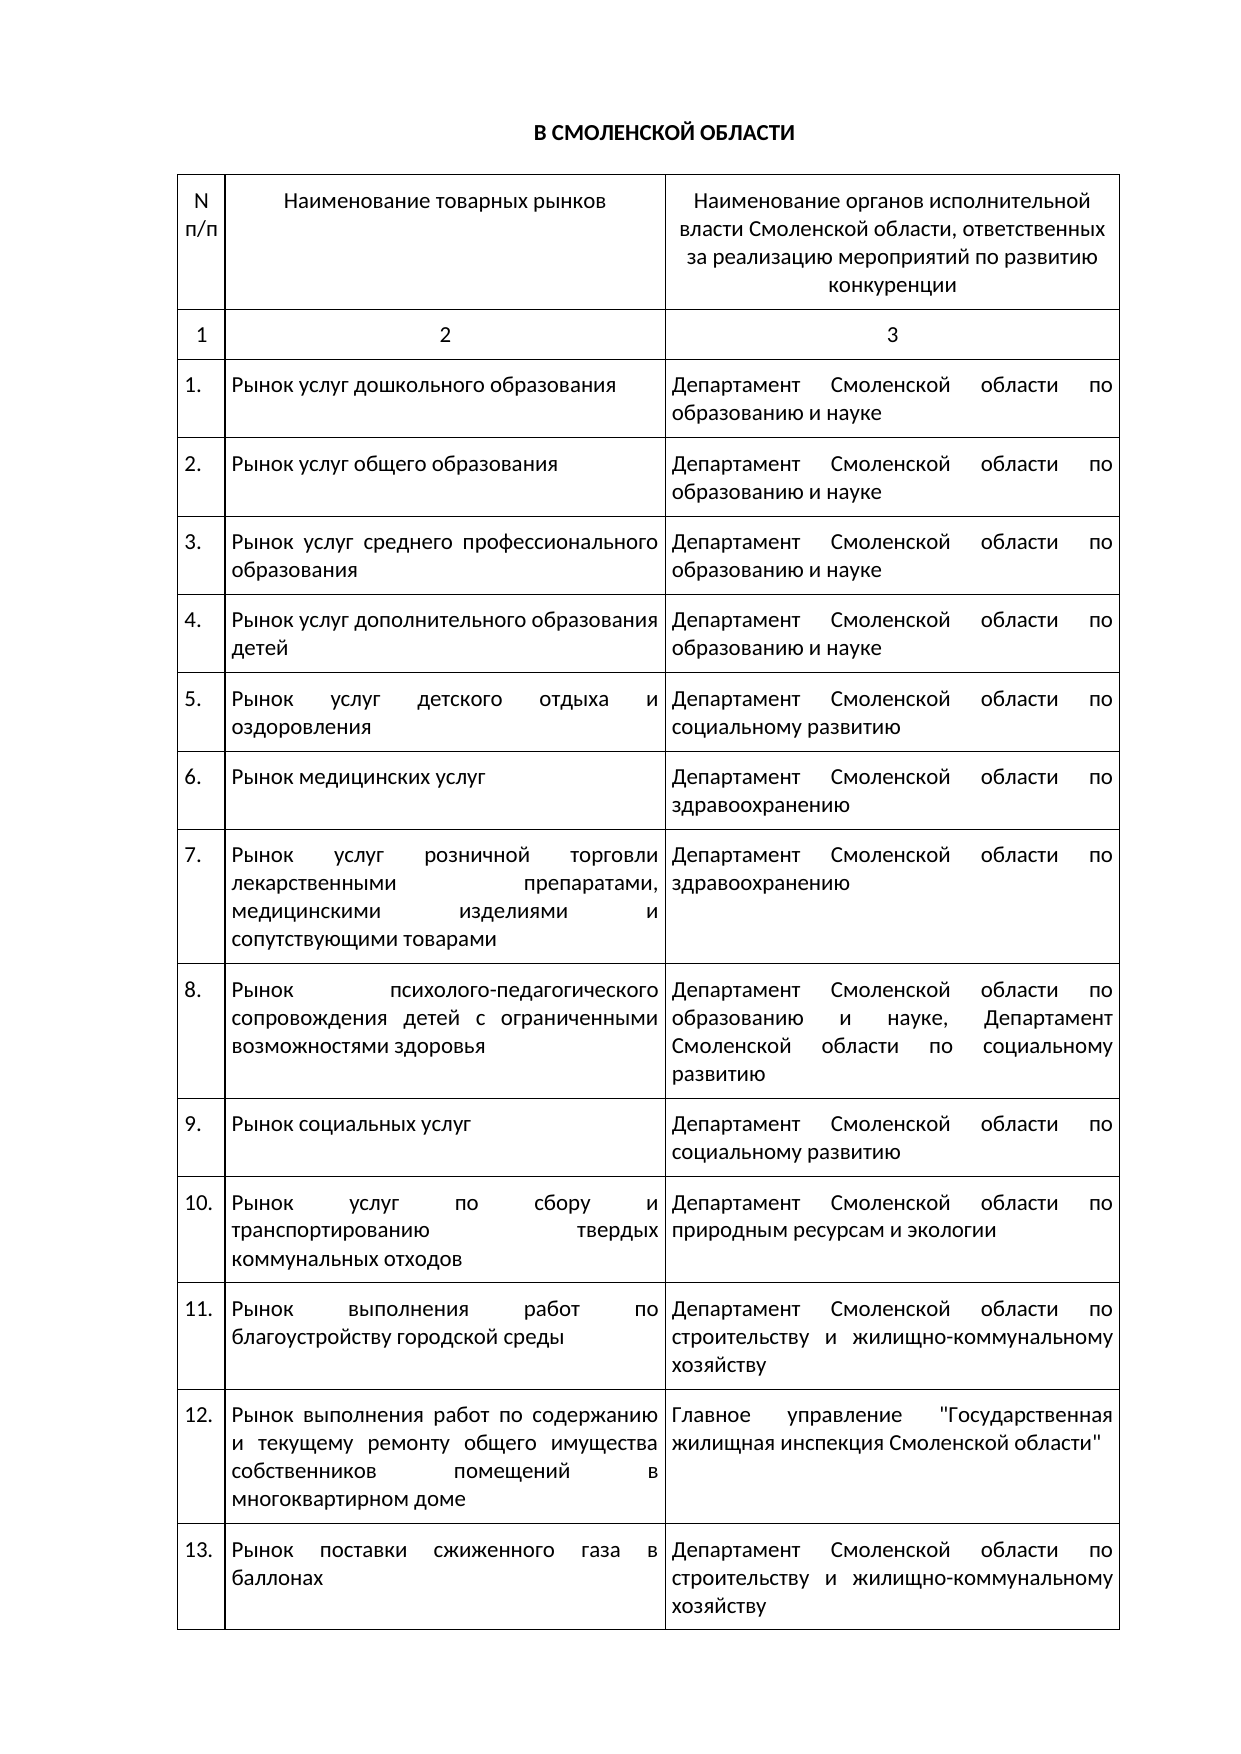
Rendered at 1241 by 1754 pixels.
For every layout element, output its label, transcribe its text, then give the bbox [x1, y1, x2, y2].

table_cell 13. [178, 1524, 224, 1629]
table_cell Рынок психолого-педагогического сопровождения детей с ограниченными возможностями здоровья [226, 964, 665, 1098]
table_cell Департамент Смоленской области по социальному развитию [666, 673, 1119, 751]
table_cell Департамент Смоленской области по природным ресурсам и экологии [666, 1177, 1119, 1282]
table_cell 3 [666, 310, 1119, 359]
table_cell Рынок услуг общего образования [226, 438, 665, 516]
table_cell 4. [178, 595, 224, 672]
table_cell Департамент Смоленской области по здравоохранению [666, 830, 1119, 963]
table_cell Рынок выполнения работ по содержанию и текущему ремонту общего имущества собственников помещений в многоквартирном доме [226, 1390, 665, 1523]
table_cell Рынок услуг по сбору и транспортированию твердых коммунальных отходов [226, 1177, 665, 1282]
table_cell Департамент Смоленской области по социальному развитию [666, 1099, 1119, 1176]
table_cell 2. [178, 438, 224, 516]
table_cell 11. [178, 1283, 224, 1389]
table_cell Департамент Смоленской области по строительству и жилищно-коммунальному хозяйству [666, 1283, 1119, 1389]
table_cell 10. [178, 1177, 224, 1282]
table_cell 7. [178, 830, 224, 963]
table_cell Рынок поставки сжиженного газа в баллонах [226, 1524, 665, 1629]
table_cell 2 [226, 310, 665, 359]
table_cell 1. [178, 360, 224, 437]
table_cell Департамент Смоленской области по образованию и науке, Департамент Смоленской области по социальному развитию [666, 964, 1119, 1098]
table_cell Департамент Смоленской области по образованию и науке [666, 360, 1119, 437]
table_cell Департамент Смоленской области по образованию и науке [666, 517, 1119, 594]
table_cell 3. [178, 517, 224, 594]
table_cell Рынок социальных услуг [226, 1099, 665, 1176]
table_cell Рынок услуг дошкольного образования [226, 360, 665, 437]
table_cell Рынок услуг дополнительного образования детей [226, 595, 665, 672]
table_cell 12. [178, 1390, 224, 1523]
table_cell 1 [178, 310, 224, 359]
table_cell 8. [178, 964, 224, 1098]
table_cell Рынок услуг детского отдыха и оздоровления [226, 673, 665, 751]
table_cell Рынок услуг розничной торговли лекарственными препаратами, медицинскими изделиями и сопутствующими товарами [226, 830, 665, 963]
title В СМОЛЕНСКОЙ ОБЛАСТИ [177, 118, 1152, 146]
table_header Наименование органов исполнительной власти Смоленской области, ответственных за реализацию мероприятий по развитию конкуренции [666, 175, 1119, 308]
table_cell Департамент Смоленской области по образованию и науке [666, 595, 1119, 672]
table_header N п/п [178, 175, 224, 308]
table_header Наименование товарных рынков [226, 175, 665, 308]
table_cell 6. [178, 752, 224, 829]
table_cell Рынок выполнения работ по благоустройству городской среды [226, 1283, 665, 1389]
table_cell 5. [178, 673, 224, 751]
table_cell Департамент Смоленской области по строительству и жилищно-коммунальному хозяйству [666, 1524, 1119, 1629]
table_cell Рынок услуг среднего профессионального образования [226, 517, 665, 594]
table_cell Главное управление "Государственная жилищная инспекция Смоленской области" [666, 1390, 1119, 1523]
table_cell Департамент Смоленской области по образованию и науке [666, 438, 1119, 516]
table_cell Департамент Смоленской области по здравоохранению [666, 752, 1119, 829]
table_cell Рынок медицинских услуг [226, 752, 665, 829]
table_cell 9. [178, 1099, 224, 1176]
